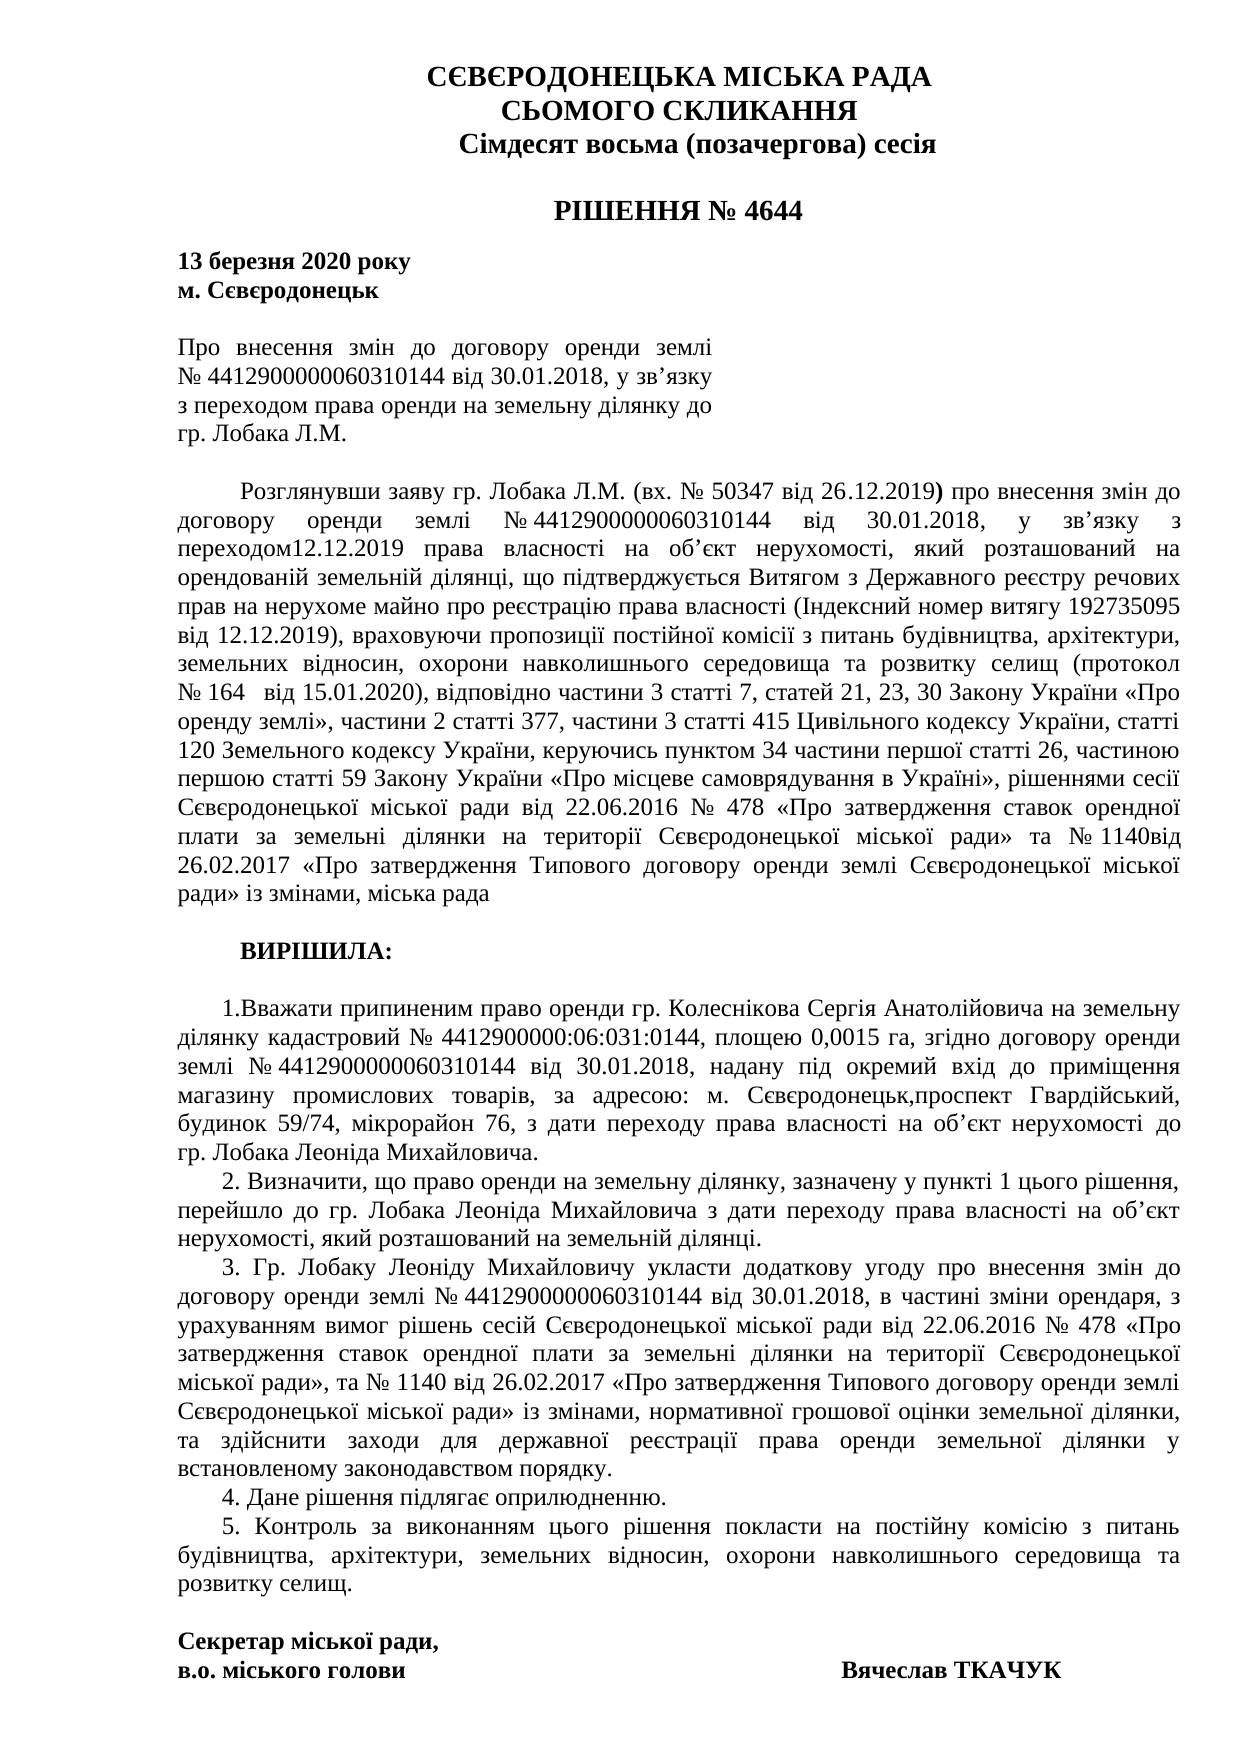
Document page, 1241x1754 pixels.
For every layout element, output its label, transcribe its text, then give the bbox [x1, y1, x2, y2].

text ВИРІШИЛА: [177, 936, 1181, 965]
text Сімдесят восьма (позачергова) сесія [177, 126, 1181, 160]
text в.о. міського голови Вячеслав ТКАЧУК [177, 1655, 1181, 1683]
text Секретар міської ради, [177, 1626, 1181, 1655]
text 3. Гр. Лобаку Леоніду Михайловичу укласти додаткову угоду про внесення змін до договору оренди землі № 4412900000060310144 від 30.01.2018, в частині зміни орендаря, з урахуванням вимог рішень сесій Сєвєродонецької міської ради від 22.06.2016 № 478 «Про затвердження ставок орендної плати за земельні ділянки на території Сєвєродонецької міської ради», та № 1140 від 26.02.2017 «Про затвердження Типового договору оренди землі Сєвєродонецької міської ради» із змінами, нормативної грошової оцінки земельної ділянки, та здійснити заходи для державної реєстрації права оренди земельної ділянки у встановленому законодавством порядку. [177, 1252, 1181, 1482]
text 2. Визначити, що право оренди на земельну ділянку, зазначену у пункті 1 цього рішення, перейшло до гр. Лобака Леоніда Михайловича з дати переходу права власності на об’єкт нерухомості, який розташований на земельній ділянці. [177, 1166, 1181, 1252]
text РІШЕННЯ № 4644 [177, 193, 1179, 227]
text Розглянувши заяву гр. Лобака Л.М. (вх. № 50347 від 26.12.2019) про внесення змін до договору оренди землі № 4412900000060310144 від 30.01.2018, у зв’язку з переходом12.12.2019 права власності на об’єкт нерухомості, який розташований на орендованій земельній ділянці, що підтверджується Витягом з Державного реєстру речових прав на нерухоме майно про реєстрацію права власності (Індексний номер витягу 192735095 від 12.12.2019), враховуючи пропозиції постійної комісії з питань будівництва, архітектури, земельних відносин, охорони навколишнього середовища та розвитку селищ (протокол № 164 від 15.01.2020), відповідно частини 3 статті 7, статей 21, 23, 30 Закону України «Про оренду землі», частини 2 статті 377, частини 3 статті 415 Цивільного кодексу України, статті 120 Земельного кодексу України, керуючись пунктом 34 частини першої статті 26, частиною першою статті 59 Закону України «Про місцеве самоврядування в Україні», рішеннями сесії Сєвєродонецької міської ради від 22.06.2016 № 478 «Про затвердження ставок орендної плати за земельні ділянки на території Сєвєродонецької міської ради» та № 1140від 26.02.2017 «Про затвердження Типового договору оренди землі Сєвєродонецької міської ради» із змінами, міська рада [177, 476, 1181, 907]
text СЄВЄРОДОНЕЦЬКА МІСЬКА РАДА [177, 59, 1181, 93]
text м. Сєвєродонецьк [177, 275, 1181, 303]
text СЬОМОГО СКЛИКАННЯ [177, 93, 1181, 126]
text 13 березня 2020 року [177, 246, 1181, 275]
text 1.Вважати припиненим право оренди гр. Колеснікова Сергія Анатолійовича на земельну ділянку кадастровий № 4412900000:06:031:0144, площею 0,0015 га, згідно договору оренди землі № 4412900000060310144 від 30.01.2018, надану під окремий вхід до приміщення магазину промислових товарів, за адресою: м. Сєвєродонецьк,проспект Гвардійський, будинок 59/74, мікрорайон 76, з дати переходу права власності на об’єкт нерухомості до гр. Лобака Леоніда Михайловича. [177, 993, 1181, 1166]
text 4. Дане рішення підлягає оприлюдненню. [177, 1482, 1181, 1511]
text 5. Контроль за виконанням цього рішення покласти на постійну комісію з питань будівництва, архітектури, земельних відносин, охорони навколишнього середовища та розвитку селищ. [177, 1511, 1181, 1597]
table_header Про внесення змін до договору оренди землі № 4412900000060310144 від 30.01.2018, у зв’язку з переходом права оренди на земельну ділянку до гр. Лобака Л.М. [177, 304, 723, 447]
